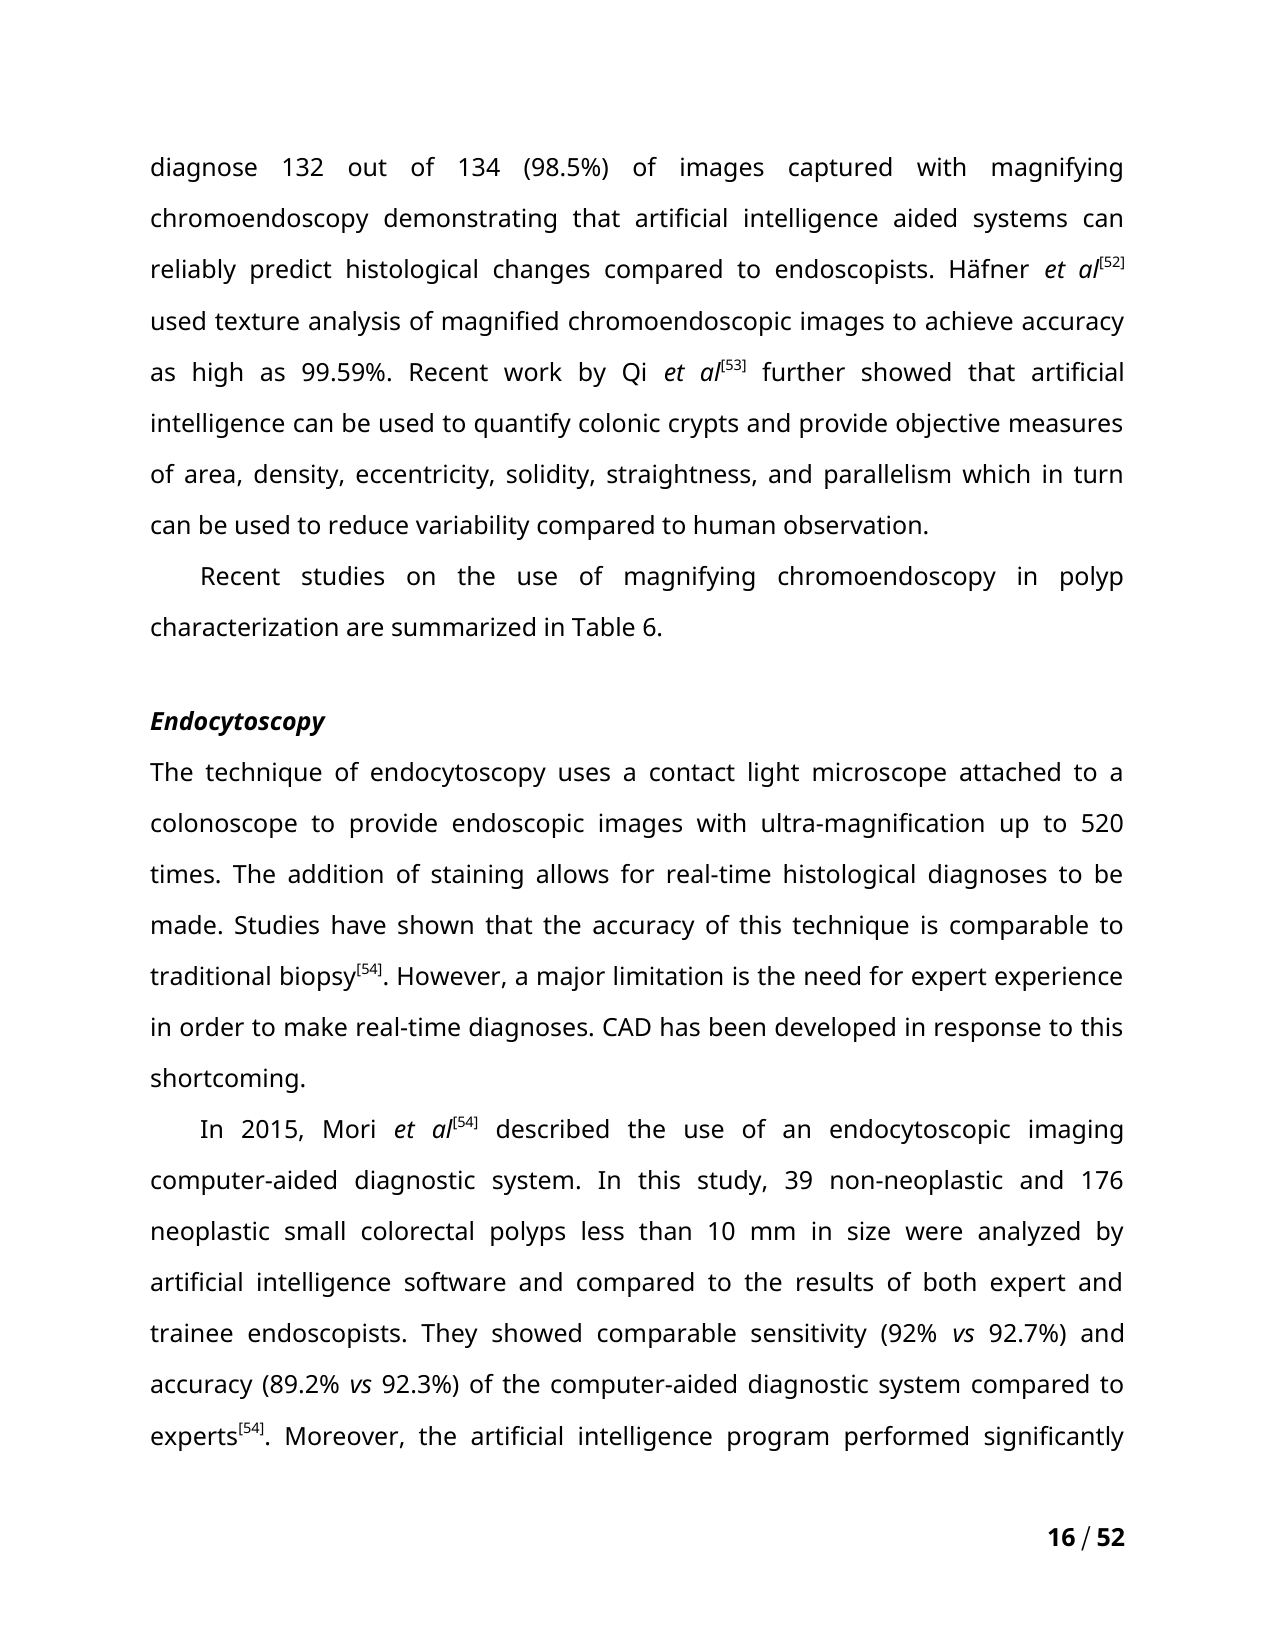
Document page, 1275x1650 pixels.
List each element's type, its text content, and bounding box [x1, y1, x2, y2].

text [150, 150, 1125, 541]
text Endocytoscopy [150, 703, 1125, 738]
text Recent studies on the use of magnifying chromoendoscopy in polyp characterization are summarized in Table 6. [150, 558, 1125, 643]
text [150, 1112, 1125, 1452]
text The technique of endocytoscopy uses a contact light microscope attached to a colonoscope to provide endoscopic images with ultra-magnification up to 520 times. The addition of staining allows for real-time histological diagnoses to be made. Studies have shown that the accuracy of this technique is comparable to traditional biopsy[54]. However, a major limitation is the need for expert experience in order to make real-time diagnoses. CAD has been developed in response to this shortcoming. [150, 754, 1125, 1095]
